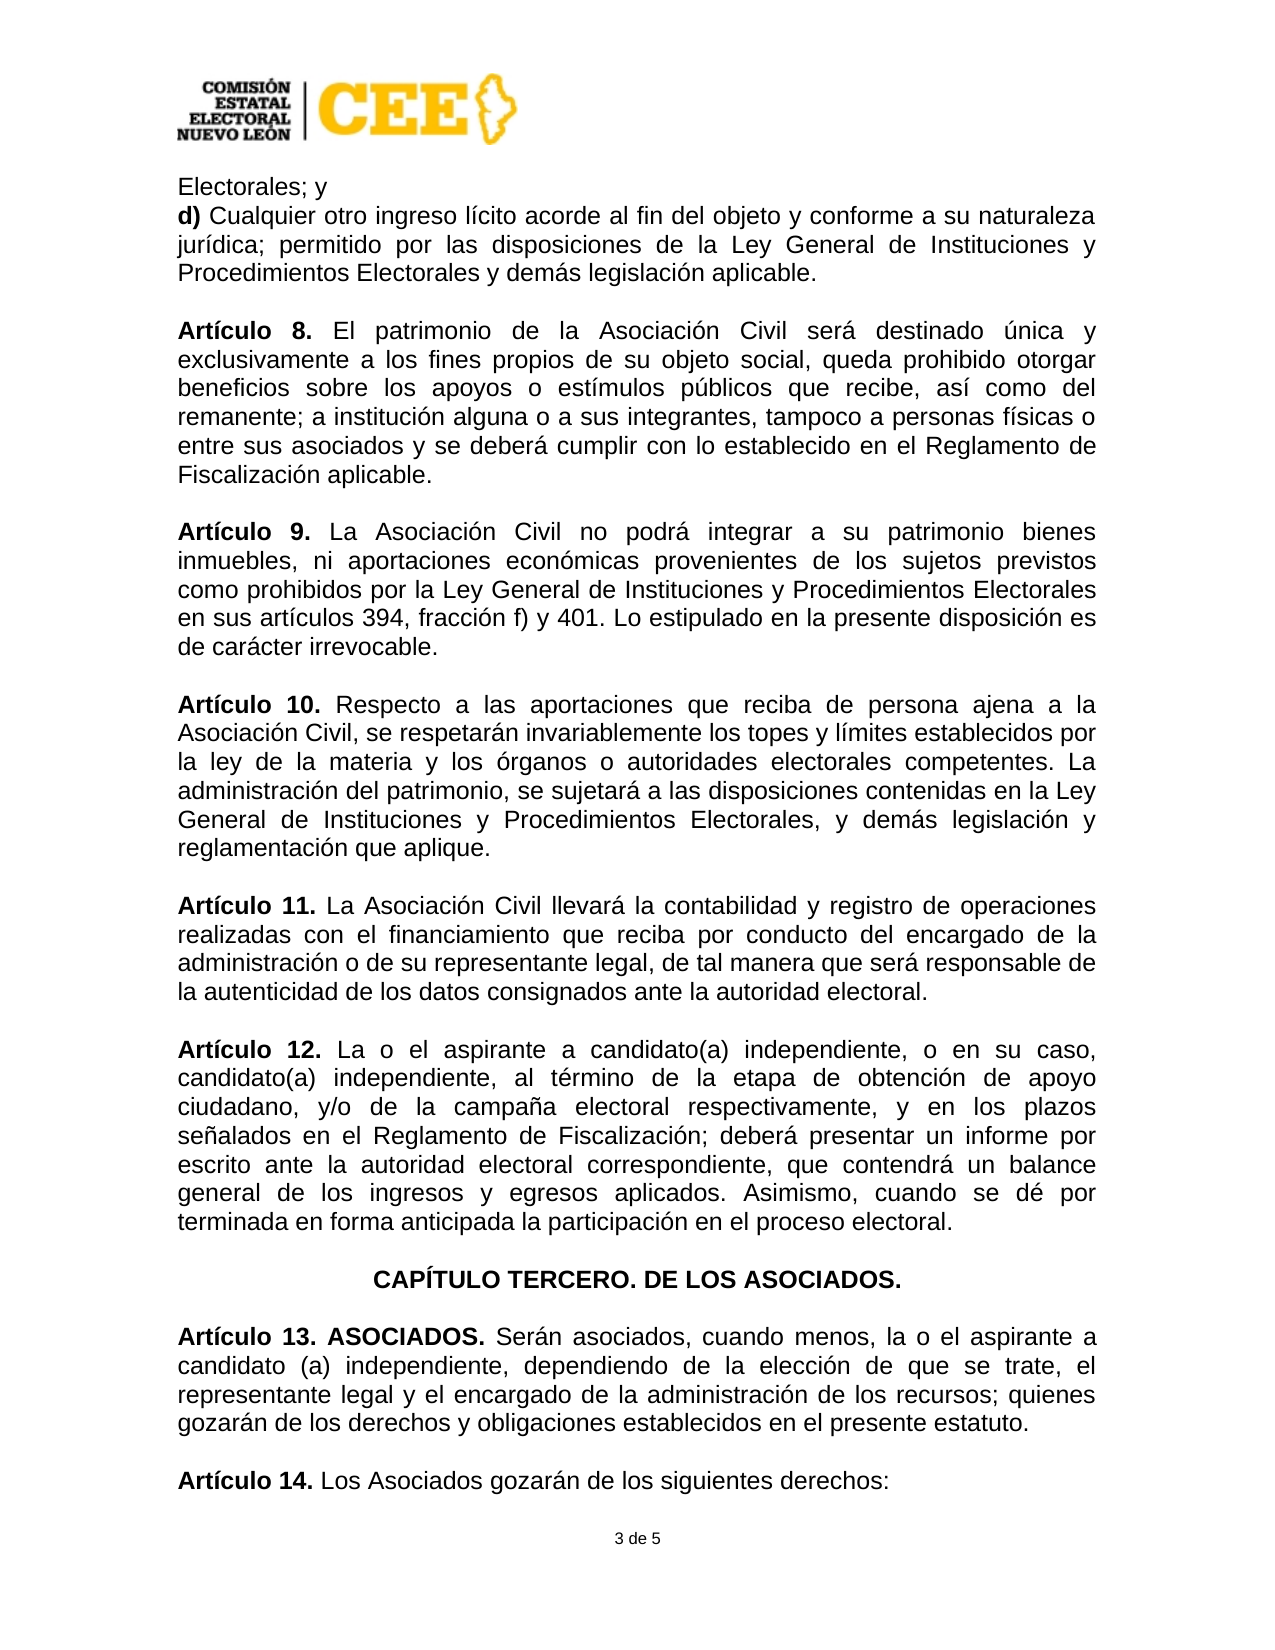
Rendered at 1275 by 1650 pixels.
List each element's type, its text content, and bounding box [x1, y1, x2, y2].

text CAPÍTULO TERCERO. DE LOS ASOCIADOS. [177, 1265, 1098, 1293]
text Artículo 12. La o el aspirante a candidato(a) independiente, o en su caso, candidato(a) independiente, al término de la etapa de obtención de apoyo ciudadano, y/o de la campaña electoral respectivamente, y en los plazos señalados en el Reglamento de Fiscalización; deberá presentar un informe por escrito ante la autoridad electoral correspondiente, que contendrá un balance general de los ingresos y egresos aplicados. Asimismo, cuando se dé por terminada en forma anticipada la participación en el proceso electoral. [177, 1035, 1098, 1236]
text Artículo 11. La Asociación Civil llevará la contabilidad y registro de operaciones realizadas con el financiamiento que reciba por conducto del encargado de la administración o de su representante legal, de tal manera que será responsable de la autenticidad de los datos consignados ante la autoridad electoral. [177, 891, 1098, 1006]
text Artículo 8. El patrimonio de la Asociación Civil será destinado única y exclusivamente a los fines propios de su objeto social, queda prohibido otorgar beneficios sobre los apoyos o estímulos públicos que recibe, así como del remanente; a institución alguna o a sus integrantes, tampoco a personas físicas o entre sus asociados y se deberá cumplir con lo establecido en el Reglamento de Fiscalización aplicable. [177, 316, 1098, 488]
text Artículo 14. Los Asociados gozarán de los siguientes derechos: [177, 1466, 1098, 1495]
text Electorales; y [177, 172, 1098, 201]
picture [177, 73, 518, 145]
text Artículo 9. La Asociación Civil no podrá integrar a su patrimonio bienes inmuebles, ni aportaciones económicas provenientes de los sujetos previstos como prohibidos por la Ley General de Instituciones y Procedimientos Electorales en sus artículos 394, fracción f) y 401. Lo estipulado en la presente disposición es de carácter irrevocable. [177, 517, 1098, 661]
text Artículo 10. Respecto a las aportaciones que reciba de persona ajena a la Asociación Civil, se respetarán invariablemente los topes y límites establecidos por la ley de la materia y los órganos o autoridades electorales competentes. La administración del patrimonio, se sujetará a las disposiciones contenidas en la Ley General de Instituciones y Procedimientos Electorales, y demás legislación y reglamentación que aplique. [177, 690, 1098, 862]
text Artículo 13. ASOCIADOS. Serán asociados, cuando menos, la o el aspirante a candidato (a) independiente, dependiendo de la elección de que se trate, el representante legal y el encargado de la administración de los recursos; quienes gozarán de los derechos y obligaciones establecidos en el presente estatuto. [177, 1322, 1098, 1437]
text d) Cualquier otro ingreso lícito acorde al fin del objeto y conforme a su naturaleza jurídica; permitido por las disposiciones de la Ley General de Instituciones y Procedimientos Electorales y demás legislación aplicable. [177, 201, 1098, 287]
